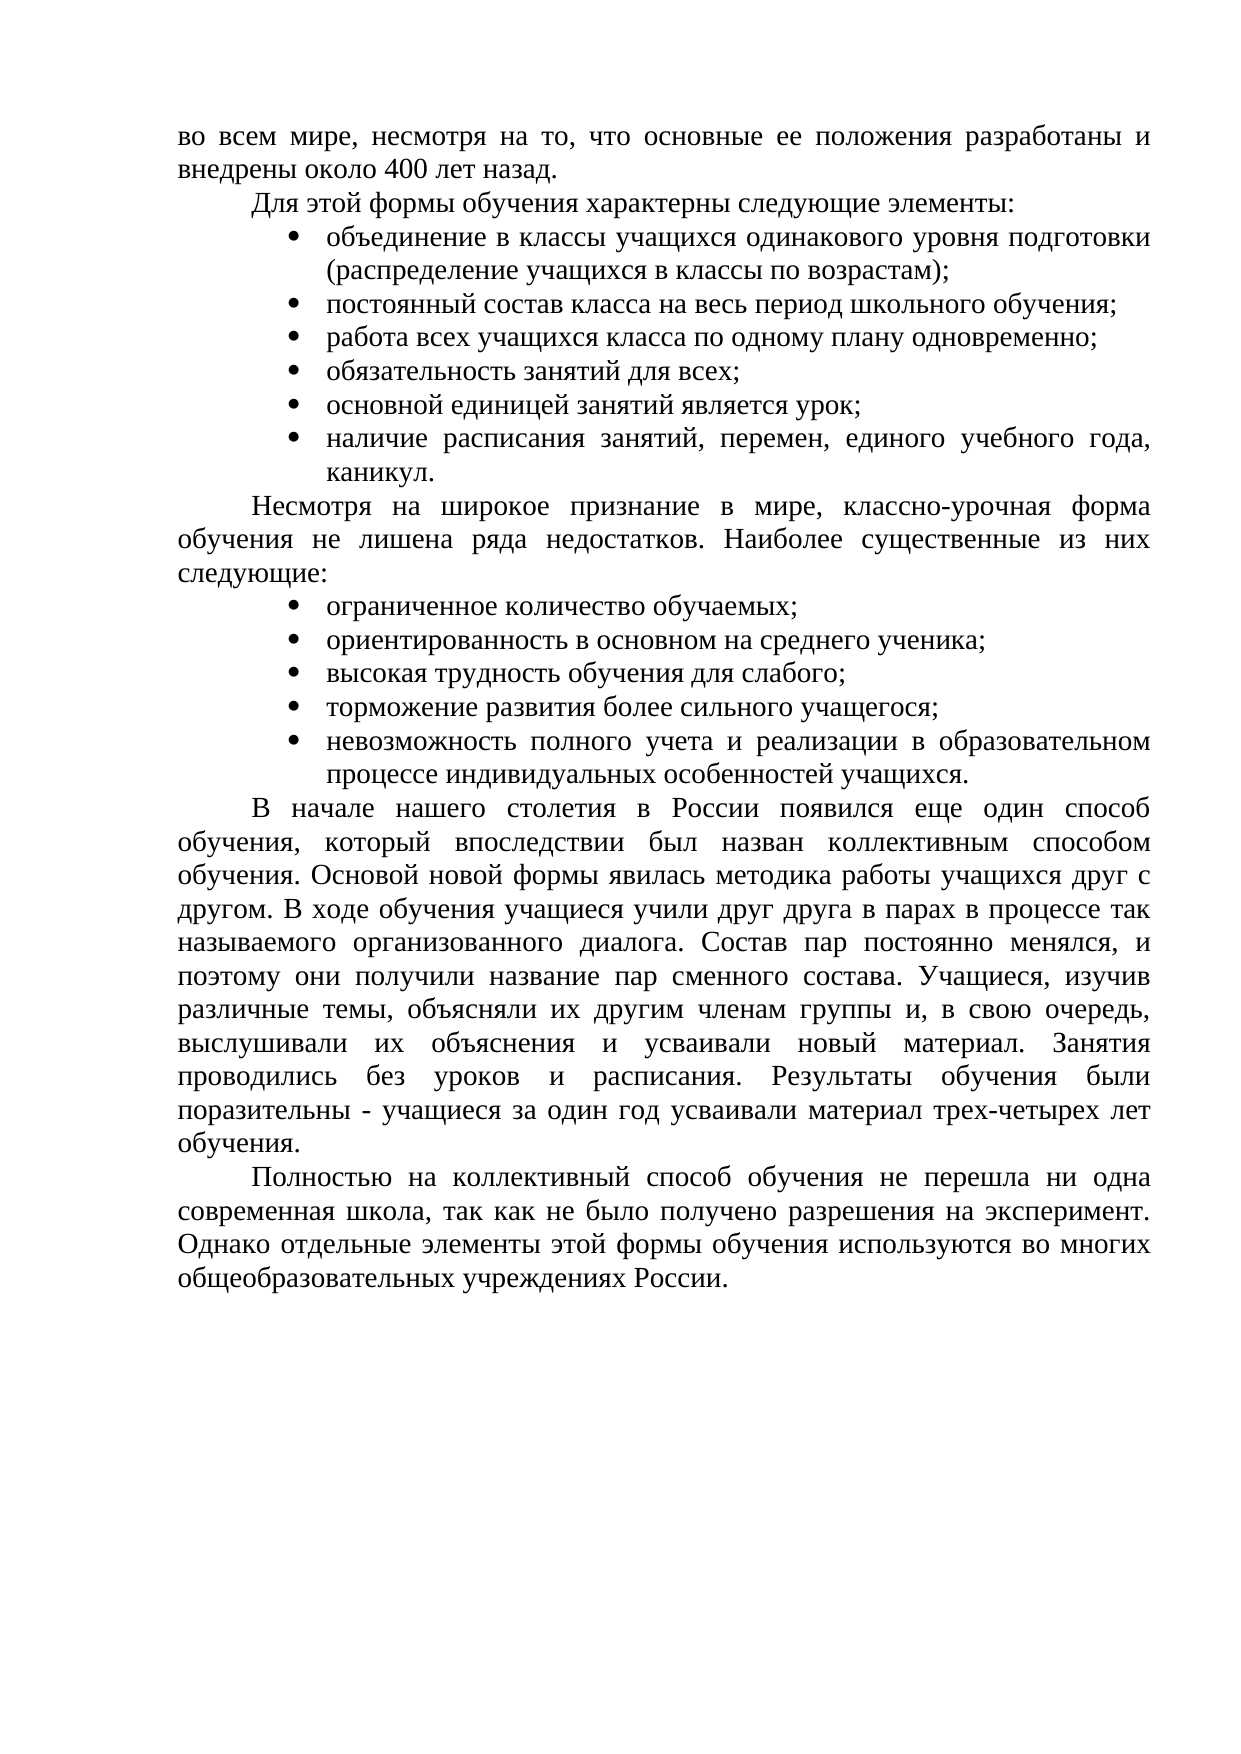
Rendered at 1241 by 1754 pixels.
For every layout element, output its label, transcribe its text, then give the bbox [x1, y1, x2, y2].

list объединение в классы учащихся одинакового уровня подготовки (распределение учащихся в классы по возрастам); [288, 219, 1152, 286]
list ограниченное количество обучаемых; [288, 588, 1152, 622]
list невозможность полного учета и реализации в образовательном процессе индивидуальных особенностей учащихся. [288, 723, 1152, 790]
text В начале нашего столетия в России появился еще один способ обучения, который впоследствии был назван коллективным способом обучения. Основой новой формы явилась методика работы учащихся друг с другом. В ходе обучения учащиеся учили друг друга в парах в процессе так называемого организованного диалога. Состав пар постоянно менялся, и поэтому они получили название пар сменного состава. Учащиеся, изучив различные темы, объясняли их другим членам группы и, в свою очередь, выслушивали их объяснения и усваивали новый материал. Занятия проводились без уроков и расписания. Результаты обучения были поразительны - учащиеся за один год усваивали материал трех-четырех лет обучения. [177, 790, 1152, 1159]
list работа всех учащихся класса по одному плану одновременно; [288, 319, 1152, 353]
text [177, 118, 1152, 185]
list высокая трудность обучения для слабого; [288, 656, 1152, 689]
list ориентированность в основном на среднего ученика; [288, 622, 1152, 656]
text Несмотря на широкое признание в мире, классно-урочная форма обучения не лишена ряда недостатков. Наиболее существенные из них следующие: [177, 488, 1152, 588]
text Полностью на коллективный способ обучения не перешла ни одна современная школа, так как не было получено разрешения на эксперимент. Однако отдельные элементы этой формы обучения используются во многих общеобразовательных учреждениях России. [177, 1159, 1152, 1293]
list обязательность занятий для всех; [288, 353, 1152, 387]
list постоянный состав класса на весь период школьного обучения; [288, 286, 1152, 319]
list наличие расписания занятий, перемен, единого учебного года, каникул. [288, 421, 1152, 488]
list торможение развития более сильного учащегося; [288, 689, 1152, 723]
text Для этой формы обучения характерны следующие элементы: [177, 185, 1152, 219]
list основной единицей занятий является урок; [288, 387, 1152, 421]
